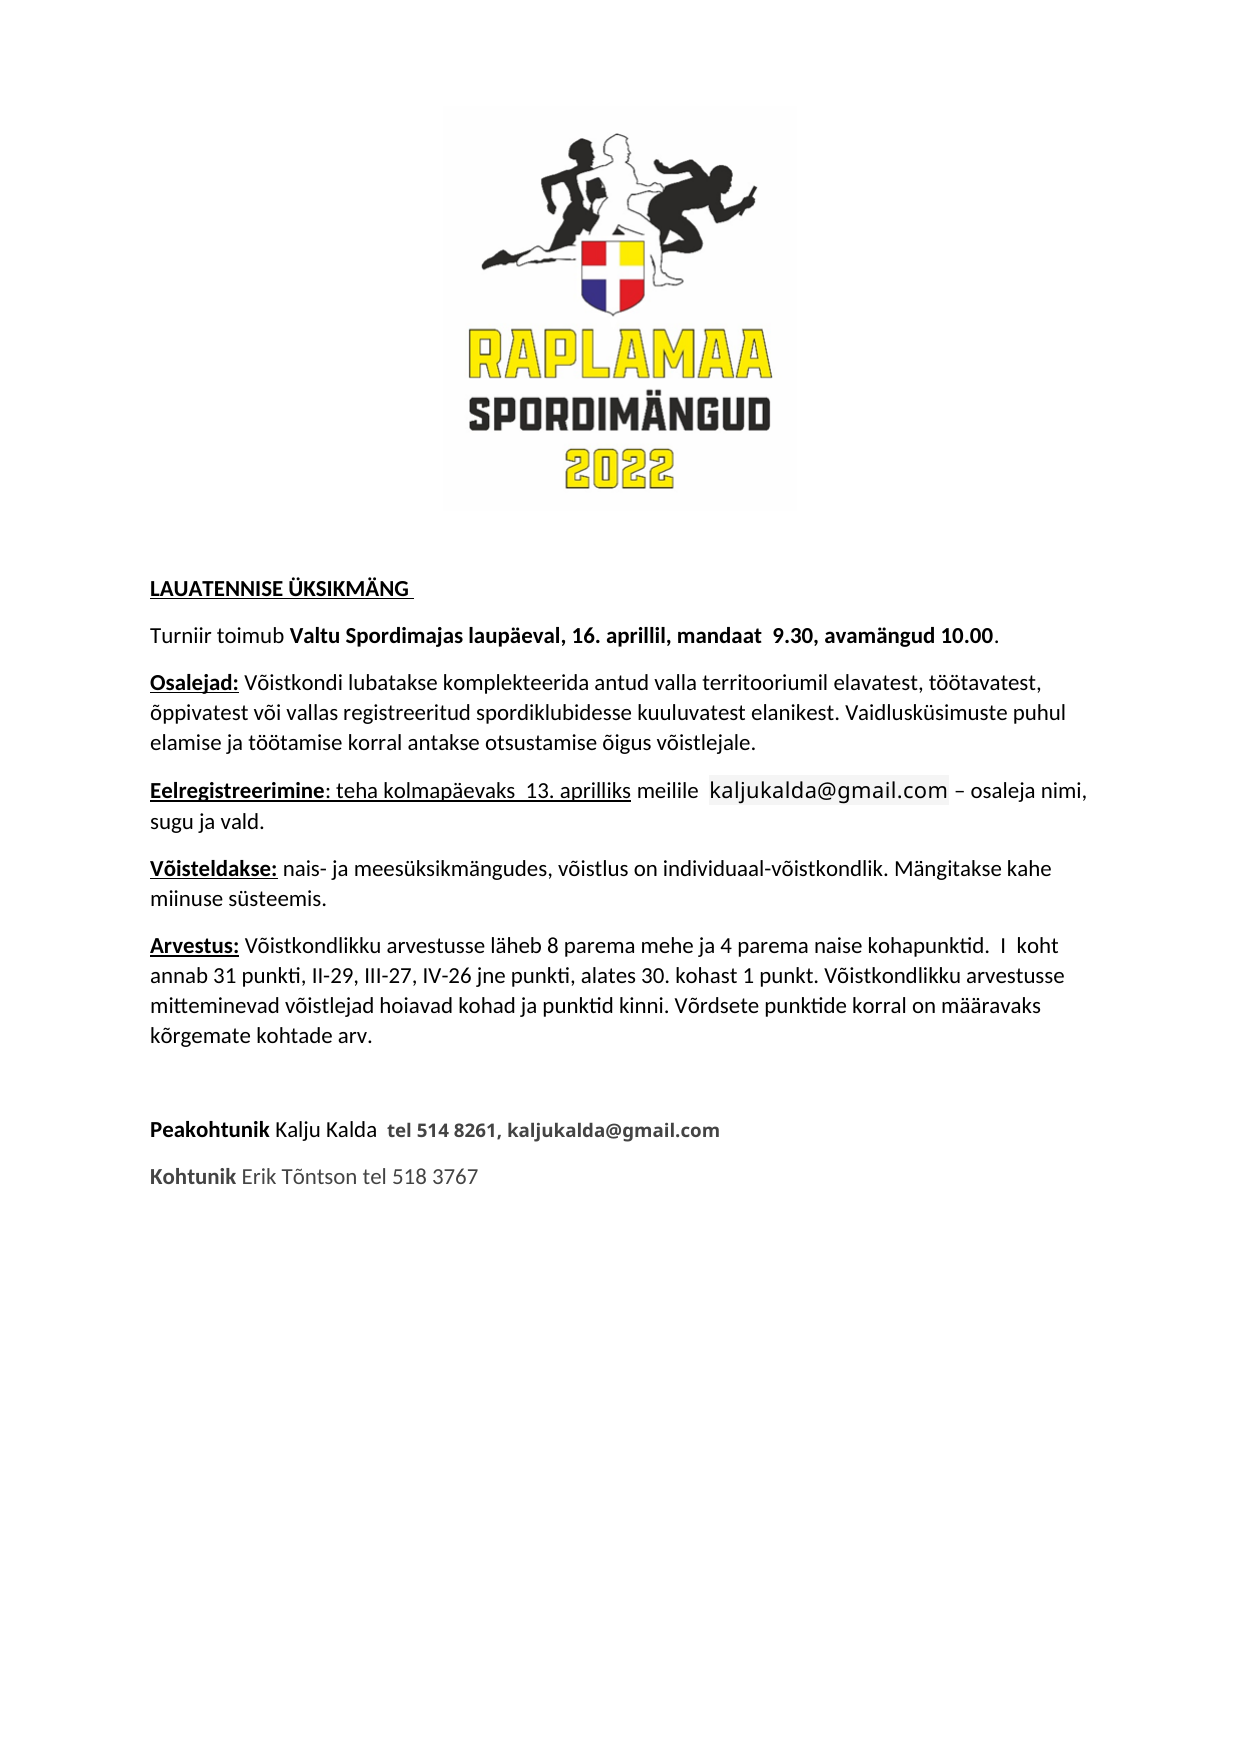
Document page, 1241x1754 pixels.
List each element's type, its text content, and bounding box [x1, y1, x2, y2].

text Eelregistreerimine: teha kolmapäevaks 13. aprilliks meilile kaljukalda@gmail.com – osaleja nimi, sugu ja vald. [150, 775, 1090, 835]
picture [443, 106, 798, 511]
text Võisteldakse: nais- ja meesüksikmängudes, võistlus on individuaal-võistkondlik. Mängitakse kahe miinuse süsteemis. [150, 854, 1090, 912]
text LAUATENNISE ÜKSIKMÄNG [150, 574, 1090, 602]
text Turniir toimub Valtu Spordimajas laupäeval, 16. aprillil, mandaat 9.30, avamängud 10.00. [150, 621, 1090, 649]
text Peakohtunik Kalju Kalda tel 514 8261, kaljukalda@gmail.com [150, 1115, 1090, 1143]
text Arvestus: Võistkondlikku arvestusse läheb 8 parema mehe ja 4 parema naise kohapunktid. I koht annab 31 punkti, II-29, III-27, IV-26 jne punkti, alates 30. kohast 1 punkt. Võistkondlikku arvestusse mitteminevad võistlejad hoiavad kohad ja punktid kinni. Võrdsete punktide korral on määravaks kõrgemate kohtade arv. [150, 931, 1090, 1049]
text Osalejad: Võistkondi lubatakse komplekteerida antud valla territooriumil elavatest, töötavatest, õppivatest või vallas registreeritud spordiklubidesse kuuluvatest elanikest. Vaidlusküsimuste puhul elamise ja töötamise korral antakse otsustamise õigus võistlejale. [150, 668, 1090, 756]
text Kohtunik Erik Tõntson tel 518 3767 [150, 1162, 1090, 1190]
